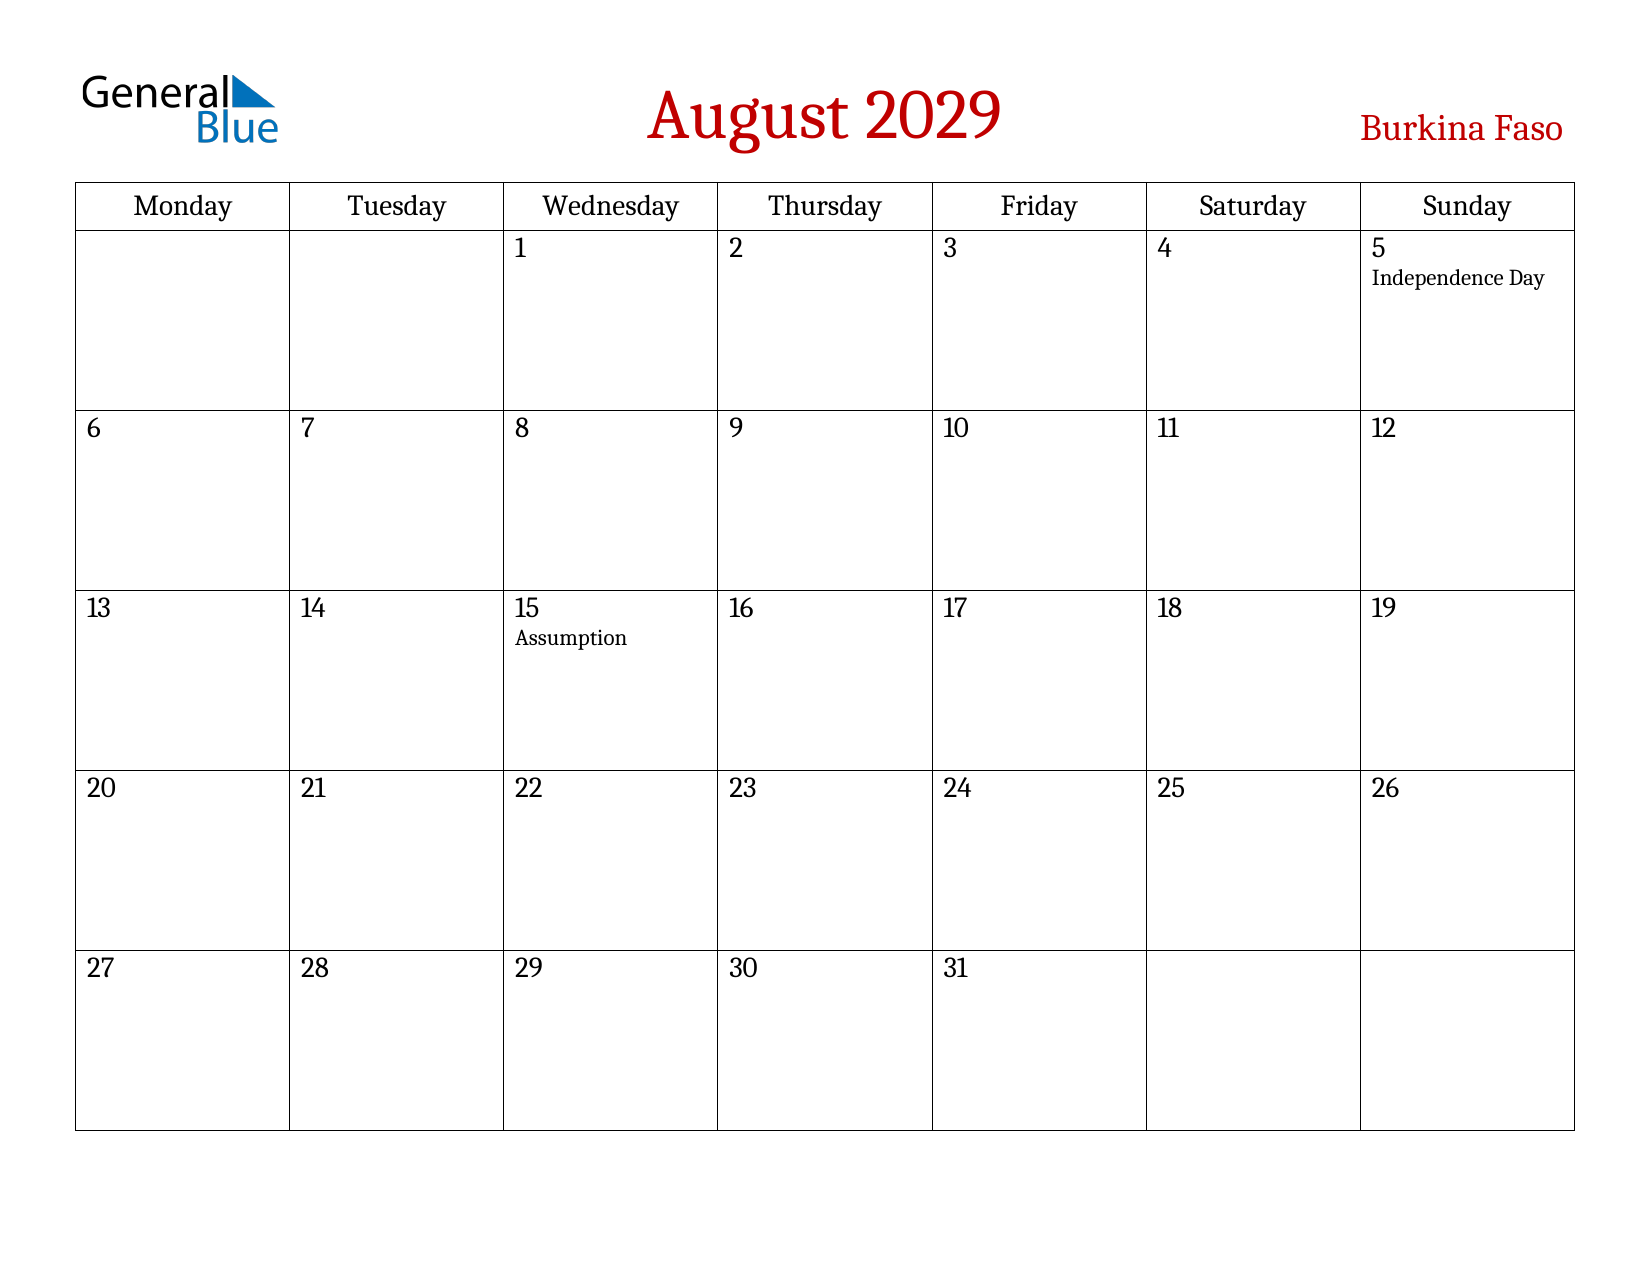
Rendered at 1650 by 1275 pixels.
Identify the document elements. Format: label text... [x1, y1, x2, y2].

table_cell Independence Day [1361, 265, 1574, 410]
table_cell 10 [933, 411, 1146, 444]
table_cell [933, 985, 1146, 1130]
table_cell 28 [290, 951, 503, 985]
table_cell 1 [504, 231, 717, 264]
table_cell [76, 445, 289, 590]
table_cell [76, 805, 289, 950]
table_cell 24 [933, 771, 1146, 805]
table_cell Sunday [1361, 183, 1574, 230]
table_cell Saturday [1147, 183, 1360, 230]
table_cell Thursday [718, 183, 932, 230]
table_cell 20 [76, 771, 289, 805]
table_cell [1147, 805, 1360, 950]
table_cell [1361, 625, 1574, 770]
table_cell 2 [718, 231, 932, 264]
table_cell 17 [933, 591, 1146, 625]
table_cell [1147, 951, 1360, 985]
table_cell 21 [290, 771, 503, 805]
table_cell 14 [290, 591, 503, 625]
table_cell [718, 445, 932, 590]
table_cell 18 [1147, 591, 1360, 625]
table_cell [76, 985, 289, 1130]
table_cell 8 [504, 411, 717, 444]
table_cell [933, 265, 1146, 410]
table_cell [1147, 265, 1360, 410]
table_cell [290, 625, 503, 770]
table_cell Wednesday [504, 183, 717, 230]
table_cell [1361, 951, 1574, 985]
table_cell 26 [1361, 771, 1574, 805]
table_cell Tuesday [290, 183, 503, 230]
table_cell [290, 445, 503, 590]
table_cell 23 [718, 771, 932, 805]
table_cell [933, 805, 1146, 950]
table_cell Friday [933, 183, 1146, 230]
table_cell [504, 805, 717, 950]
table_cell 15 [504, 591, 717, 625]
table_cell [718, 985, 932, 1130]
table_cell [933, 445, 1146, 590]
table_cell [290, 985, 503, 1130]
table_cell 27 [76, 951, 289, 985]
table_cell [933, 625, 1146, 770]
table_cell [290, 265, 503, 410]
table_header [76, 75, 503, 182]
table_cell [718, 625, 932, 770]
table_cell 9 [718, 411, 932, 444]
table_cell 11 [1147, 411, 1360, 444]
table_cell 4 [1147, 231, 1360, 264]
table_header Burkina Faso [1146, 75, 1574, 182]
table_cell 7 [290, 411, 503, 444]
table_cell [1147, 445, 1360, 590]
table_cell [504, 265, 717, 410]
table_cell 3 [933, 231, 1146, 264]
table_cell [1361, 805, 1574, 950]
table_cell [1147, 985, 1360, 1130]
table_cell [290, 231, 503, 264]
table_cell [76, 265, 289, 410]
table_cell 13 [76, 591, 289, 625]
table_cell 22 [504, 771, 717, 805]
table_cell 6 [76, 411, 289, 444]
table_cell [76, 231, 289, 264]
table_cell 25 [1147, 771, 1360, 805]
table_cell 16 [718, 591, 932, 625]
table_cell 30 [718, 951, 932, 985]
table_cell [504, 985, 717, 1130]
table_cell [76, 625, 289, 770]
table_cell 19 [1361, 591, 1574, 625]
table_cell Monday [76, 183, 289, 230]
table_cell 12 [1361, 411, 1574, 444]
table_cell 29 [504, 951, 717, 985]
table_cell [718, 805, 932, 950]
table_cell 5 [1361, 231, 1574, 264]
table_cell [1361, 985, 1574, 1130]
table_cell [504, 445, 717, 590]
table_cell Assumption [504, 625, 717, 770]
table_cell [1361, 445, 1574, 590]
table_header August 2029 [504, 75, 1146, 182]
table_cell [290, 805, 503, 950]
table_cell 31 [933, 951, 1146, 985]
table_cell [718, 265, 932, 410]
picture [82, 75, 278, 143]
table_cell [1147, 625, 1360, 770]
